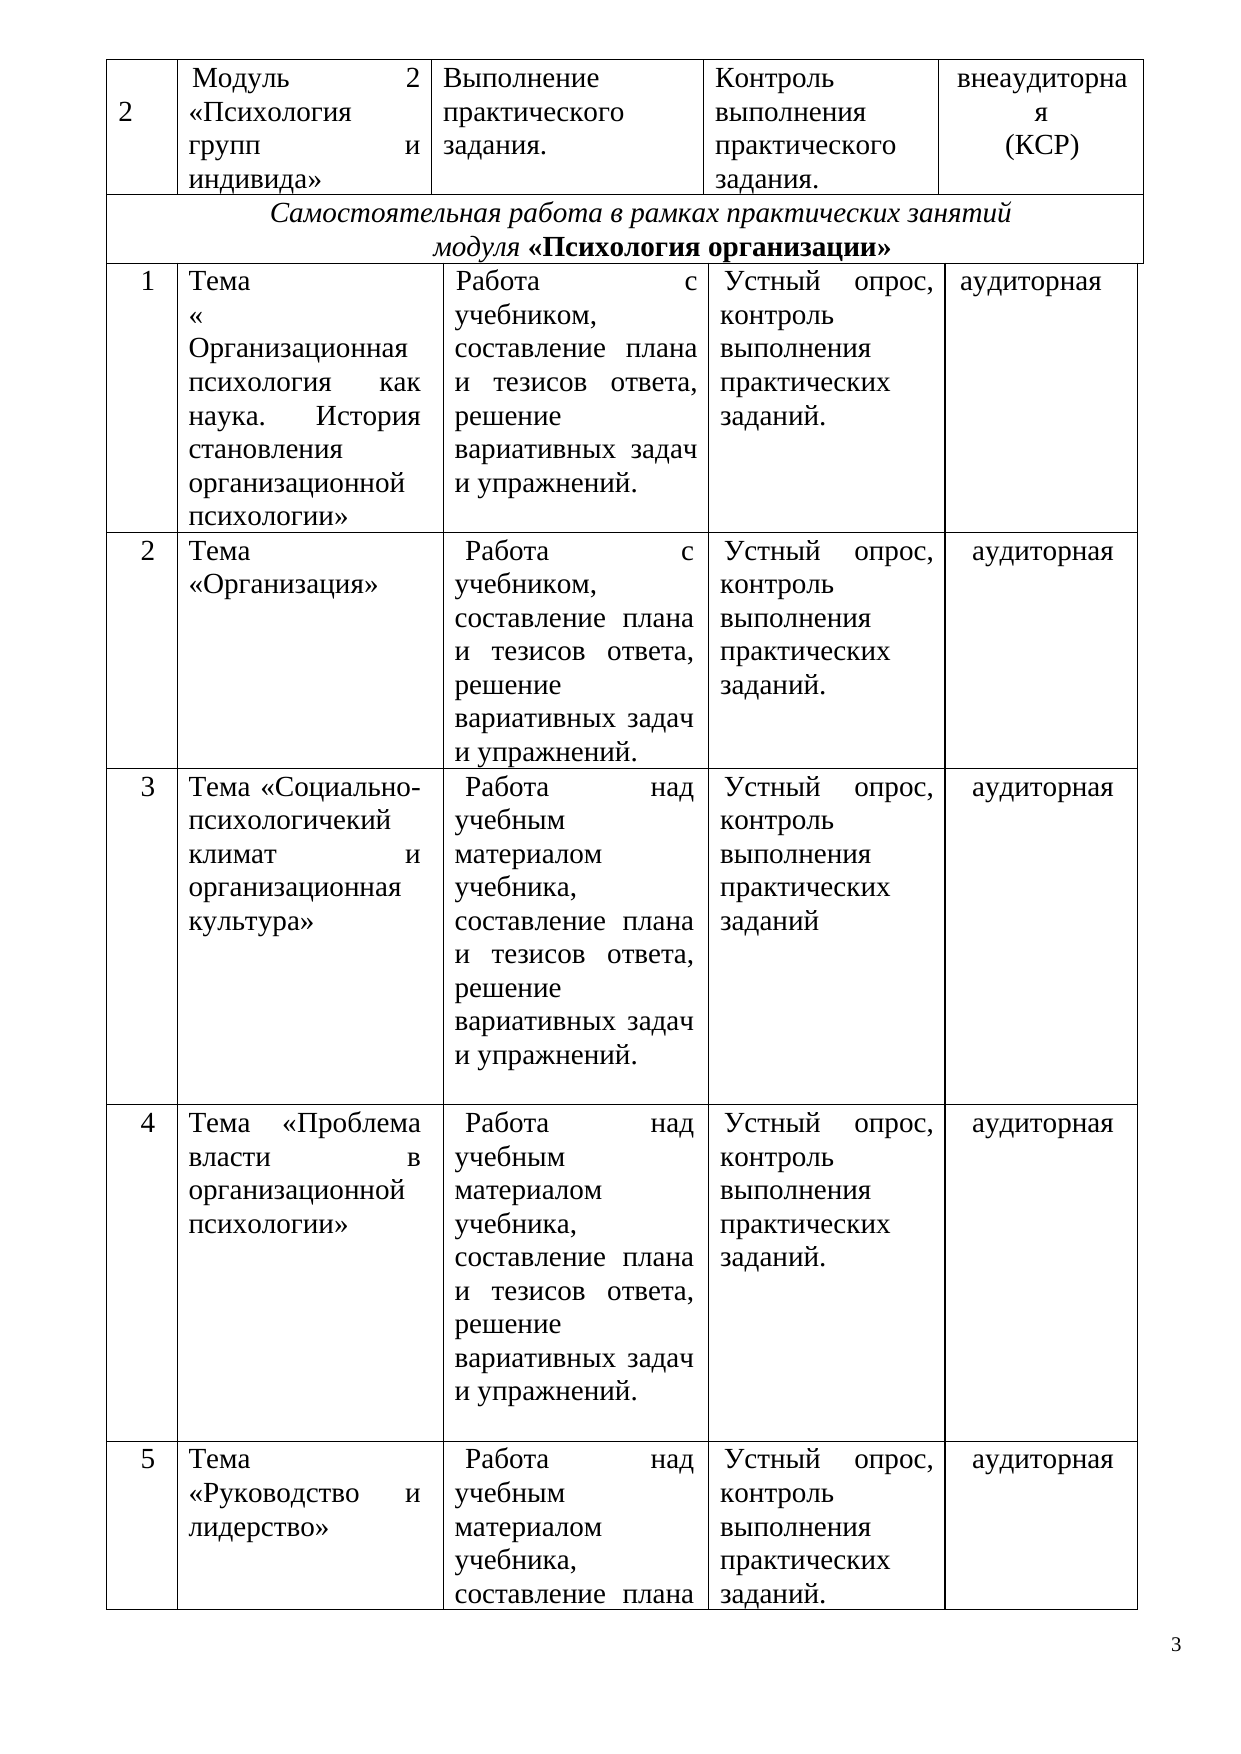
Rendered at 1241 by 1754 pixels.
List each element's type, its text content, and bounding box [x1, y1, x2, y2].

table_cell аудиторная [946, 769, 1137, 1104]
table_cell Модуль 2 «Психология групп и индивида» [178, 60, 431, 194]
table_cell Устный опрос, контроль выполнения практических заданий. [709, 533, 944, 768]
table_cell Работа над учебным материалом учебника, составление плана и тезисов ответа, решение вариативных задач и упражнений. [444, 1105, 708, 1441]
table_cell Тема «Социально-психологичекий климат и организационная культура» [178, 769, 443, 1104]
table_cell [444, 1442, 708, 1609]
table_cell внеаудиторная (КСР) [939, 60, 1143, 194]
table_cell 2 2 [107, 60, 177, 194]
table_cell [178, 1442, 443, 1609]
table_cell Самостоятельная работа в рамках практических занятий модуля «Психология организации» [107, 195, 1143, 262]
table_cell Тема «Организационная психология как наука. История становления организационной психологии» [178, 264, 443, 532]
table_cell аудиторная [946, 1442, 1137, 1609]
table_cell Работа с учебником, составление плана и тезисов ответа, решение вариативных задач и упражнений. [444, 533, 708, 768]
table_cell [709, 1442, 944, 1609]
table_cell Тема «Проблема власти в организационной психологии» [178, 1105, 443, 1441]
table_cell Работа над учебным материалом учебника, составление плана и тезисов ответа, решение вариативных задач и упражнений. [444, 769, 708, 1104]
table_cell 1 [107, 264, 177, 532]
table_cell 4 [107, 1105, 177, 1441]
table_cell Тема «Организация» [178, 533, 443, 768]
table_cell 5 [107, 1442, 177, 1609]
table_cell 3 [107, 769, 177, 1104]
table_cell аудиторная [946, 1105, 1137, 1441]
table_cell Устный опрос, контроль выполнения практических заданий [709, 769, 944, 1104]
table_cell Устный опрос, контроль выполнения практических заданий. [709, 1105, 944, 1441]
table_cell Работа с учебником, составление плана и тезисов ответа, решение вариативных задач и упражнений. [444, 264, 708, 532]
table_cell 2 [107, 533, 177, 768]
table_cell Выполнение практического задания. [432, 60, 703, 194]
table_cell аудиторная [946, 264, 1137, 532]
table_cell Устный опрос, контроль выполнения практических заданий. [709, 264, 944, 532]
table_cell аудиторная [946, 533, 1137, 768]
table_cell Контроль выполнения практического задания. [704, 60, 938, 194]
